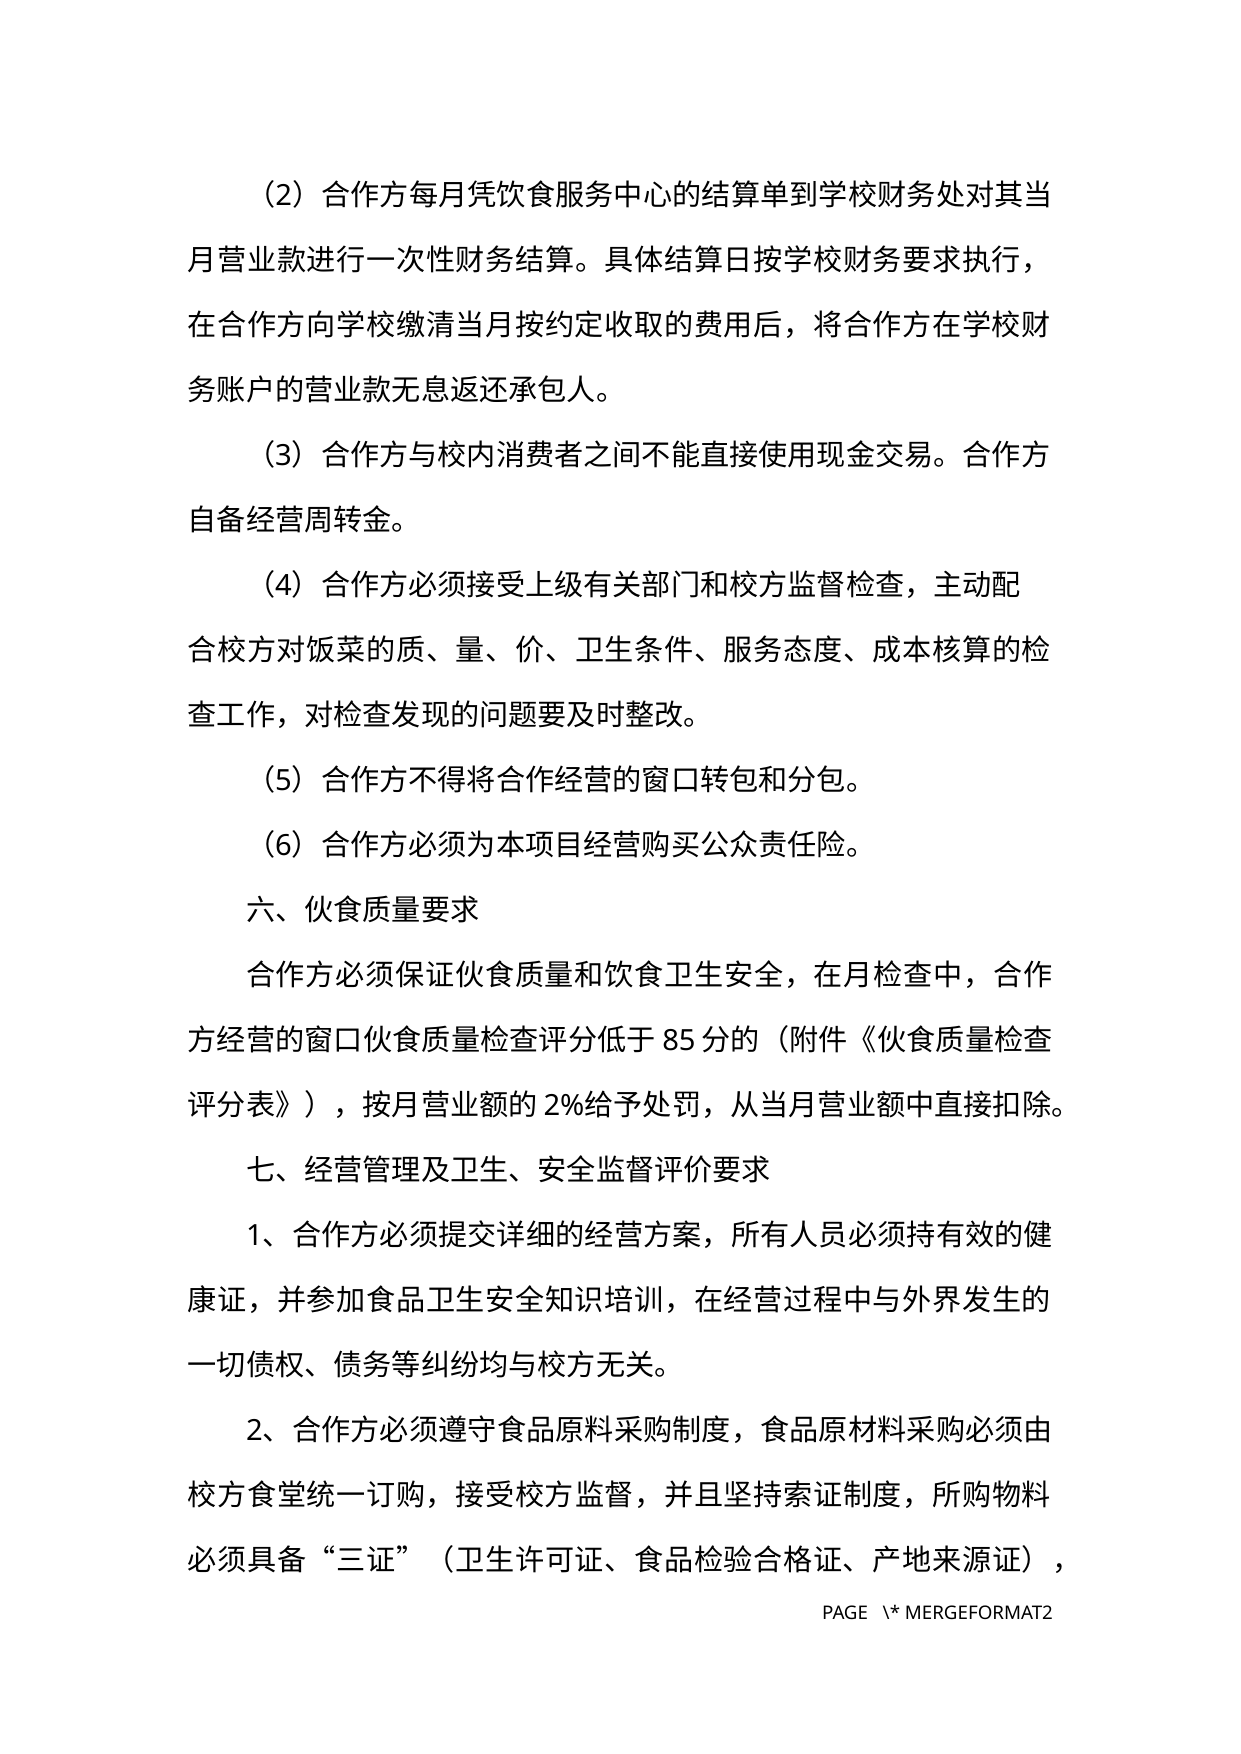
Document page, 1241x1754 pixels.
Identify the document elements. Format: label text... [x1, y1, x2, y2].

text 自备经营周转金。 [187, 485, 1053, 550]
text （2）合作方每月凭饮食服务中心的结算单到学校财务处对其当月营业款进行一次性财务结算。具体结算日按学校财务要求执行，在合作方向学校缴清当月按约定收取的费用后，将合作方在学校财务账户的营业款无息返还承包人。 [187, 160, 1053, 420]
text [187, 1395, 1053, 1590]
text （6）合作方必须为本项目经营购买公众责任险。 [246, 810, 1053, 875]
text 七、经营管理及卫生、安全监督评价要求 [187, 1135, 1053, 1200]
text 1、合作方必须提交详细的经营方案，所有人员必须持有效的健康证，并参加食品卫生安全知识培训，在经营过程中与外界发生的一切债权、债务等纠纷均与校方无关。 [187, 1200, 1053, 1395]
text （5）合作方不得将合作经营的窗口转包和分包。 [246, 745, 1053, 810]
text 六、伙食质量要求 [187, 875, 1053, 940]
text 合校方对饭菜的质、量、价、卫生条件、服务态度、成本核算的检查工作，对检查发现的问题要及时整改。 [187, 615, 1053, 745]
text （3）合作方与校内消费者之间不能直接使用现金交易。合作方 [246, 420, 1053, 485]
text 合作方必须保证伙食质量和饮食卫生安全，在月检查中，合作方经营的窗口伙食质量检查评分低于85分的（附件《伙食质量检查评分表》），按月营业额的2%给予处罚，从当月营业额中直接扣除。 [187, 940, 1053, 1135]
text （4）合作方必须接受上级有关部门和校方监督检查，主动配 [246, 550, 1053, 615]
